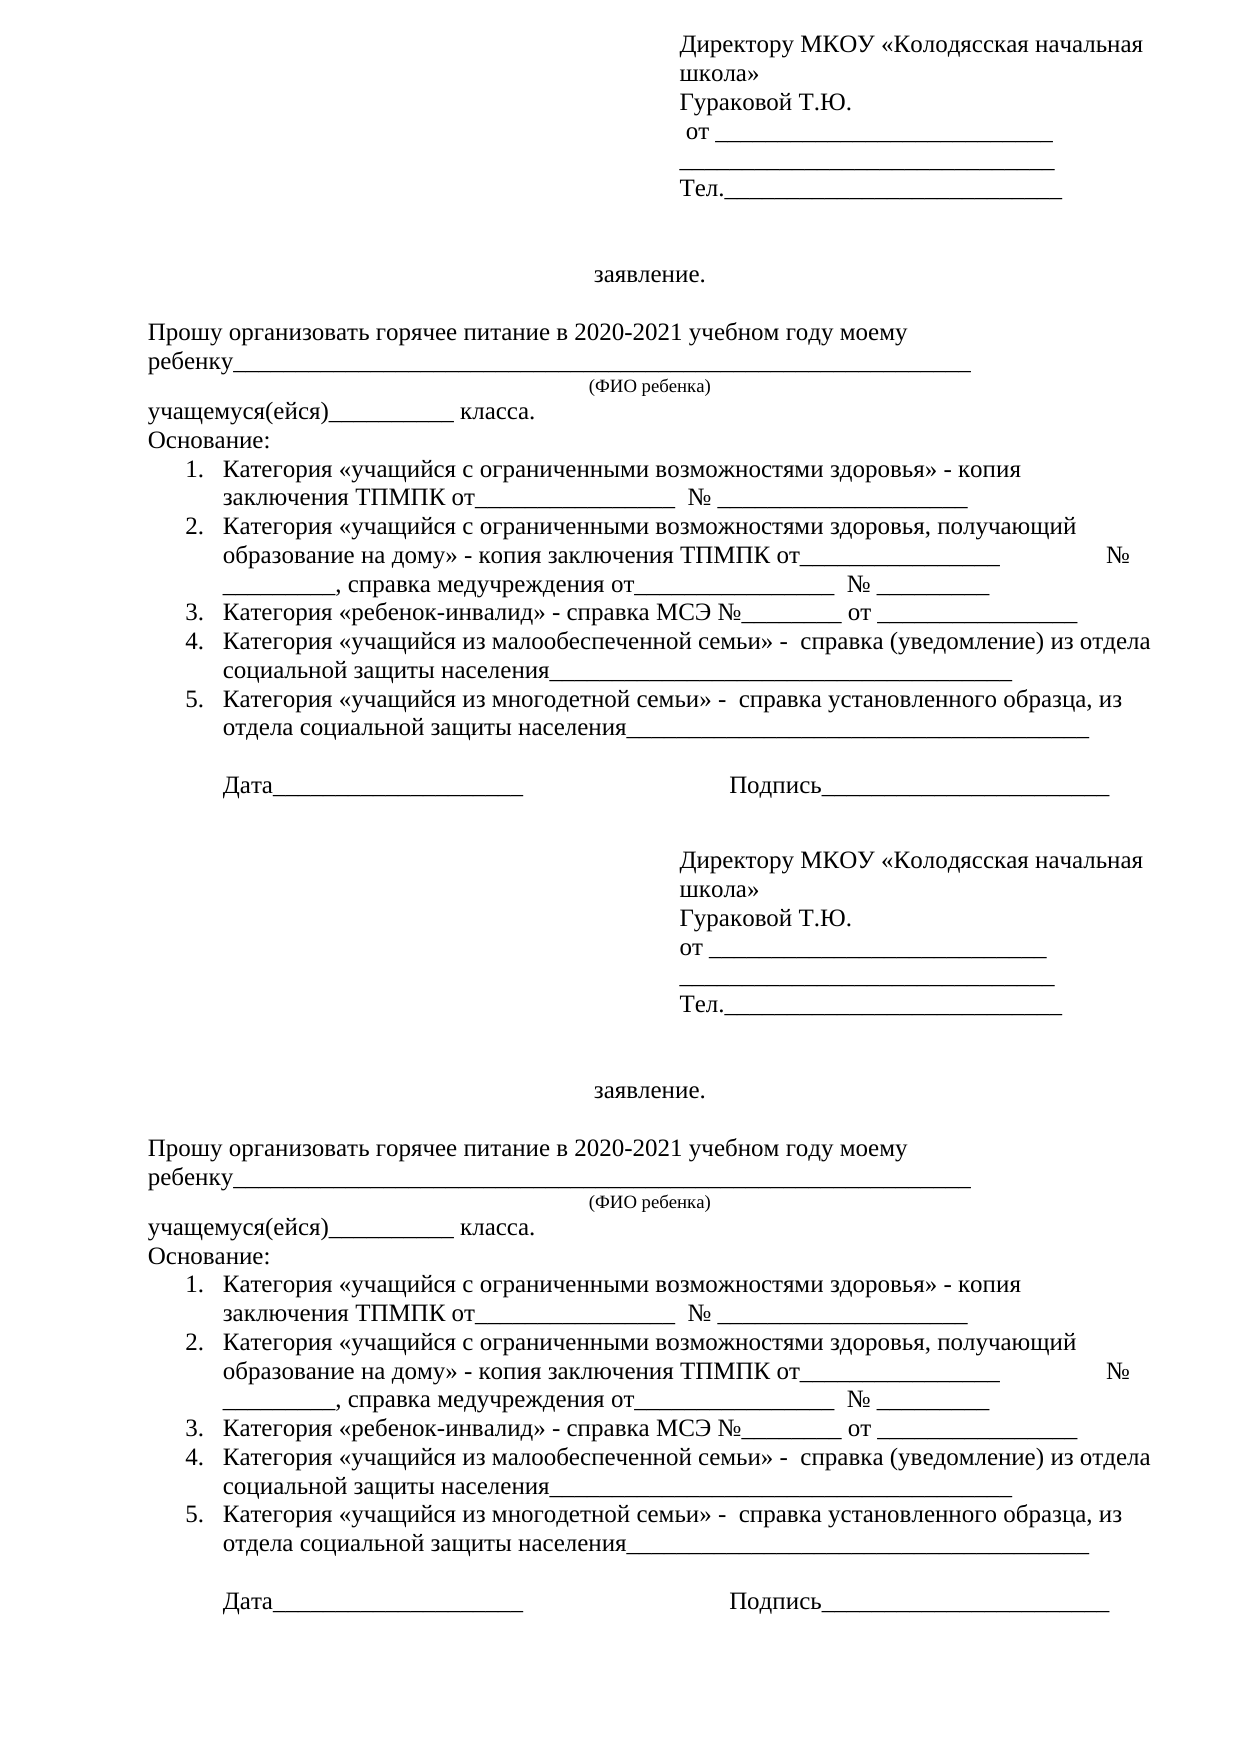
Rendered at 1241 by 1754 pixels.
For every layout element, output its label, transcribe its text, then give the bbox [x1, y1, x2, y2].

text Прошу организовать горячее питание в 2020-2021 учебном году моему [148, 1133, 1152, 1162]
list Категория «учащийся с ограниченными возможностями здоровья, получающий образование на дому» - копия заключения ТПМПК от________________ № _________, справка медучреждения от________________ № _________ [185, 511, 1152, 597]
text Основание: [148, 425, 1152, 454]
text от ___________________________ [679, 932, 1152, 961]
text (ФИО ребенка) [148, 374, 1152, 396]
list Категория «учащийся из многодетной семьи» - справка установленного образца, из отдела социальной защиты населения_____________________________________ [185, 684, 1152, 741]
text Основание: [148, 1241, 1152, 1269]
text ______________________________ [679, 144, 1152, 173]
list Категория «учащийся с ограниченными возможностями здоровья» - копия заключения ТПМПК от________________ № ____________________ [185, 454, 1152, 511]
text Дата____________________ Подпись_______________________ [223, 770, 1152, 799]
list Категория «ребенок-инвалид» - справка МСЭ №________ от ________________ [185, 597, 1152, 626]
list Категория «учащийся из малообеспеченной семьи» - справка (уведомление) из отдела социальной защиты населения_____________________________________ [185, 626, 1152, 684]
text Прошу организовать горячее питание в 2020-2021 учебном году моему [148, 317, 1152, 346]
text (ФИО ребенка) [148, 1191, 1152, 1212]
list Категория «учащийся из малообеспеченной семьи» - справка (уведомление) из отдела социальной защиты населения_____________________________________ [185, 1442, 1152, 1499]
text ребенку___________________________________________________________ [148, 1162, 1152, 1191]
list Категория «учащийся с ограниченными возможностями здоровья, получающий образование на дому» - копия заключения ТПМПК от________________ № _________, справка медучреждения от________________ № _________ [185, 1327, 1152, 1413]
text Гураковой Т.Ю. [679, 87, 1152, 116]
text Тел.___________________________ [679, 989, 1152, 1018]
text ______________________________ [679, 961, 1152, 989]
text учащемуся(ейся)__________ класса. [148, 1212, 1152, 1241]
text Тел.___________________________ [679, 173, 1152, 202]
text Гураковой Т.Ю. [679, 903, 1152, 932]
list Категория «ребенок-инвалид» - справка МСЭ №________ от ________________ [185, 1413, 1152, 1442]
text Дата____________________ Подпись_______________________ [223, 1586, 1152, 1614]
text заявление. [148, 259, 1152, 288]
list Категория «учащийся с ограниченными возможностями здоровья» - копия заключения ТПМПК от________________ № ____________________ [185, 1269, 1152, 1327]
list Категория «учащийся из многодетной семьи» - справка установленного образца, из отдела социальной защиты населения_____________________________________ [185, 1499, 1152, 1557]
text заявление. [148, 1076, 1152, 1104]
text Директору МКОУ «Колодясская начальная школа» [679, 29, 1152, 87]
text от ___________________________ [679, 116, 1152, 144]
text учащемуся(ейся)__________ класса. [148, 396, 1152, 425]
text ребенку___________________________________________________________ [148, 346, 1152, 374]
text Директору МКОУ «Колодясская начальная школа» [679, 846, 1152, 903]
